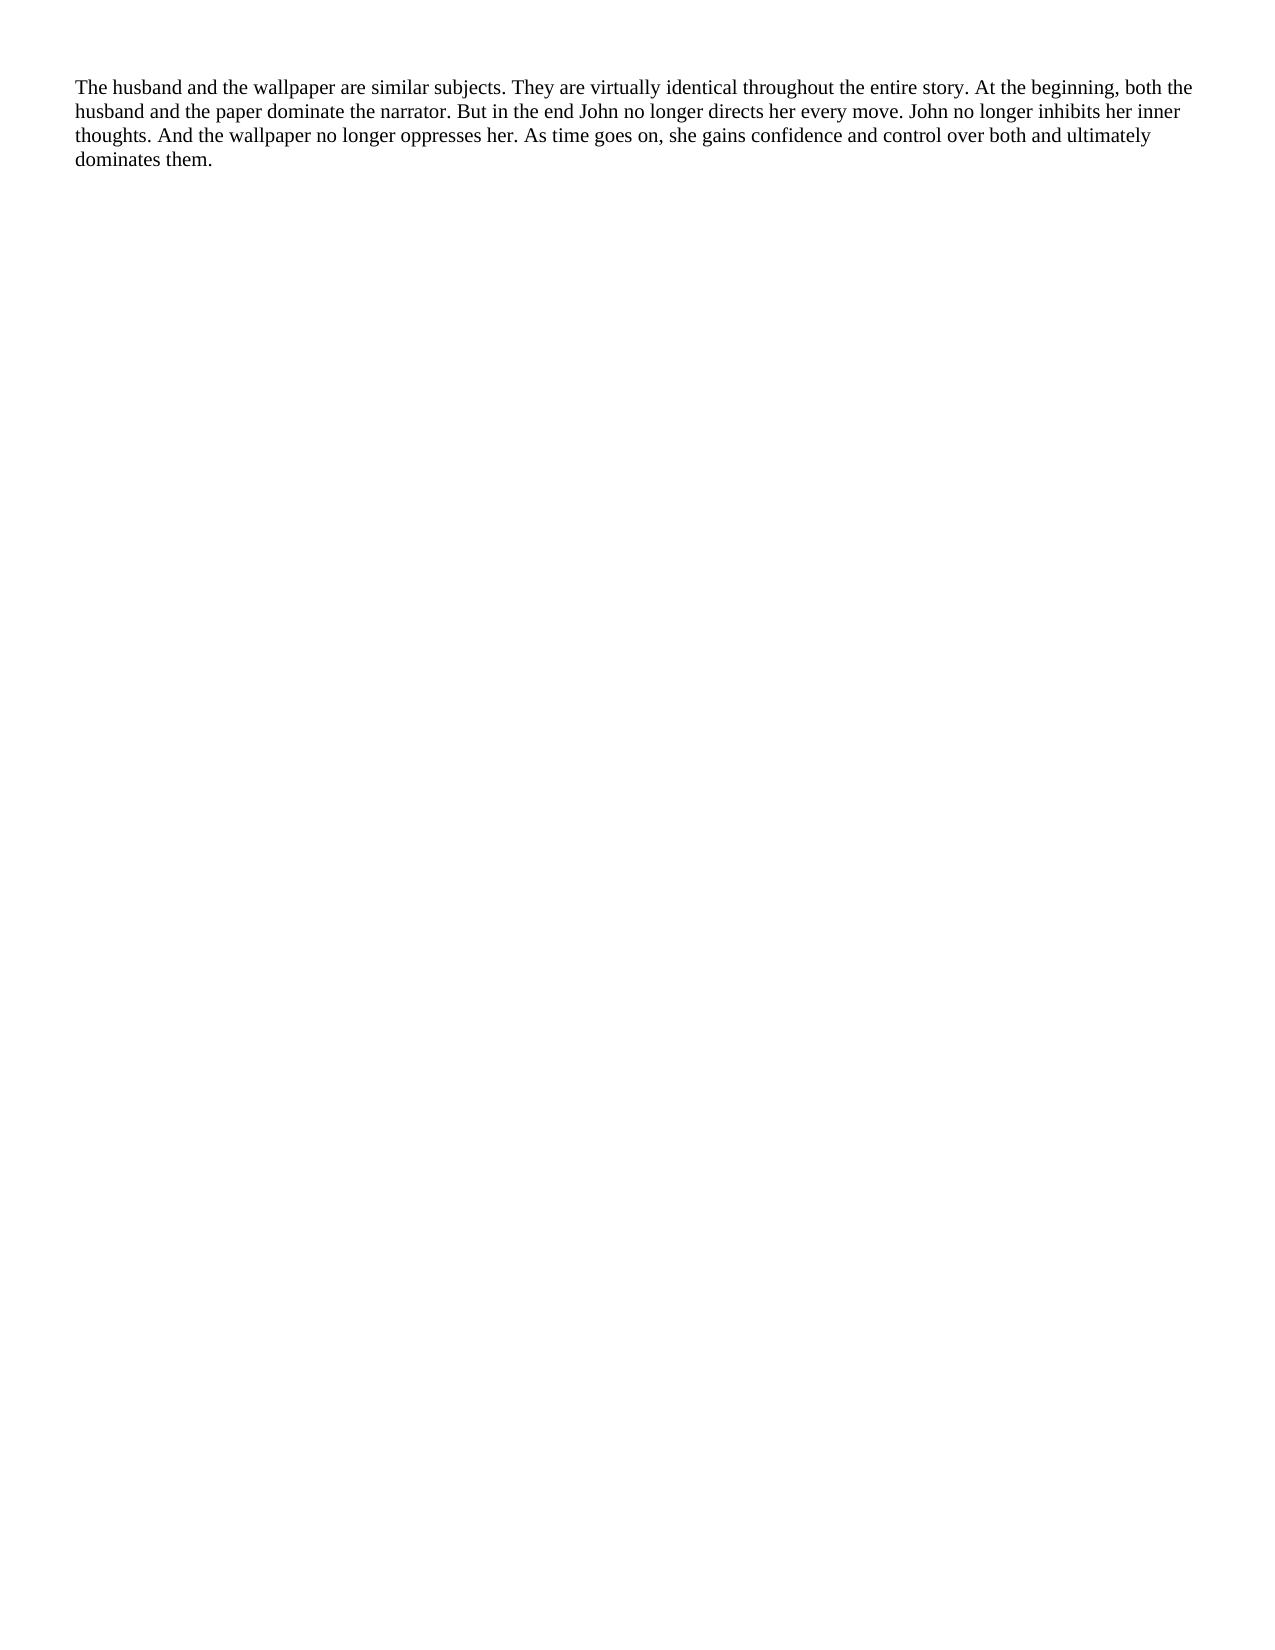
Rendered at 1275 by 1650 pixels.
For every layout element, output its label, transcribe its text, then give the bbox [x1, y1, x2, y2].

text The husband and the wallpaper are similar subjects. They are virtually identical throughout the entire story. At the beginning, both the husband and the paper dominate the narrator. But in the end John no longer directs her every move. John no longer inhibits her inner thoughts. And the wallpaper no longer oppresses her. As time goes on, she gains confidence and control over both and ultimately dominates them. [75, 75, 1200, 171]
